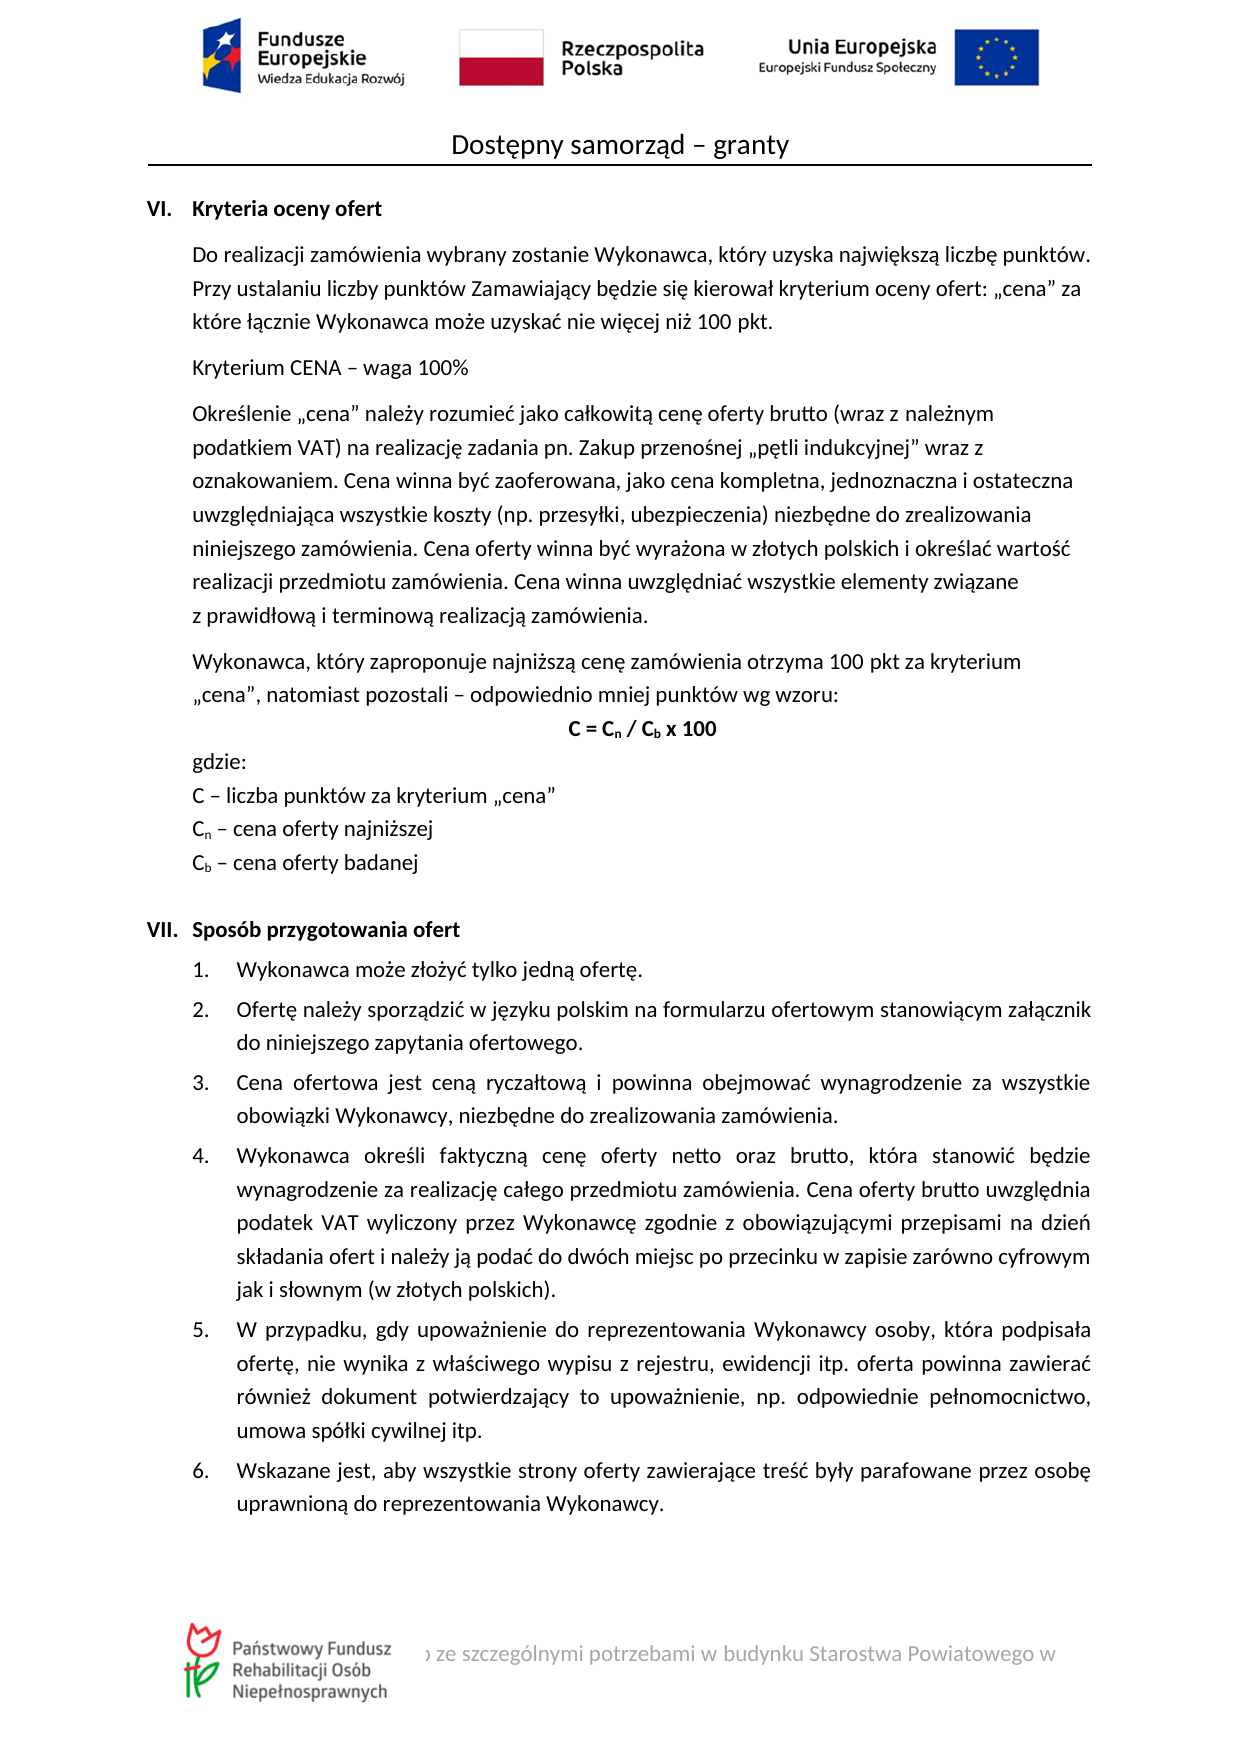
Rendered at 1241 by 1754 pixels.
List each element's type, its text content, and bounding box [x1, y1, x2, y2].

list Sposób przygotowania ofert [147, 915, 1092, 943]
picture [147, 1588, 426, 1732]
list C – liczba punktów za kryterium „cena” [192, 781, 1092, 809]
list Wykonawca określi faktyczną cenę oferty netto oraz brutto, która stanowić będzie wynagrodzenie za realizację całego przedmiotu zamówienia. Cena oferty brutto uwzględnia podatek VAT wyliczony przez Wykonawcę zgodnie z obowiązującymi przepisami na dzień składania ofert i należy ją podać do dwóch miejsc po przecinku w zapisie zarówno cyfrowym jak i słownym (w złotych polskich). [192, 1141, 1092, 1304]
list C = Cn / Cb x 100 [192, 714, 1092, 742]
list W przypadku, gdy upoważnienie do reprezentowania Wykonawcy osoby, która podpisała ofertę, nie wynika z właściwego wypisu z rejestru, ewidencji itp. oferta powinna zawierać również dokument potwierdzający to upoważnienie, np. odpowiednie pełnomocnictwo, umowa spółki cywilnej itp. [192, 1315, 1092, 1444]
list gdzie: [192, 747, 1092, 776]
list Ofertę należy sporządzić w języku polskim na formularzu ofertowym stanowiącym załącznik do niniejszego zapytania ofertowego. [192, 995, 1092, 1056]
text Określenie „cena” należy rozumieć jako całkowitą cenę oferty brutto (wraz z należnym podatkiem VAT) na realizację zadania pn. Zakup przenośnej „pętli indukcyjnej” wraz z oznakowaniem. Cena winna być zaoferowana, jako cena kompletna, jednoznaczna i ostateczna uwzględniająca wszystkie koszty (np. przesyłki, ubezpieczenia) niezbędne do zrealizowania niniejszego zamówienia. Cena oferty winna być wyrażona w złotych polskich i określać wartość realizacji przedmiotu zamówienia. Cena winna uwzględniać wszystkie elementy związane z prawidłową i terminową realizacją zamówienia. [192, 399, 1092, 629]
list Kryteria oceny ofert [147, 194, 1092, 222]
text Wykonawca, który zaproponuje najniższą cenę zamówienia otrzyma 100 pkt za kryterium „cena”, natomiast pozostali – odpowiednio mniej punktów wg wzoru: [192, 647, 1092, 708]
picture [184, 0, 1057, 111]
list Cena ofertowa jest ceną ryczałtową i powinna obejmować wynagrodzenie za wszystkie obowiązki Wykonawcy, niezbędne do zrealizowania zamówienia. [192, 1068, 1092, 1130]
list Wskazane jest, aby wszystkie strony oferty zawierające treść były parafowane przez osobę uprawnioną do reprezentowania Wykonawcy. [192, 1456, 1092, 1517]
list Cb – cena oferty badanej [192, 848, 1092, 876]
list Wykonawca może złożyć tylko jedną ofertę. [192, 955, 1092, 983]
text Kryterium CENA – waga 100% [192, 353, 1092, 382]
list Cn – cena oferty najniższej [192, 814, 1092, 843]
text Do realizacji zamówienia wybrany zostanie Wykonawca, który uzyska największą liczbę punktów. Przy ustalaniu liczby punktów Zamawiający będzie się kierował kryterium oceny ofert: „cena” za które łącznie Wykonawca może uzyskać nie więcej niż 100 pkt. [192, 240, 1092, 336]
